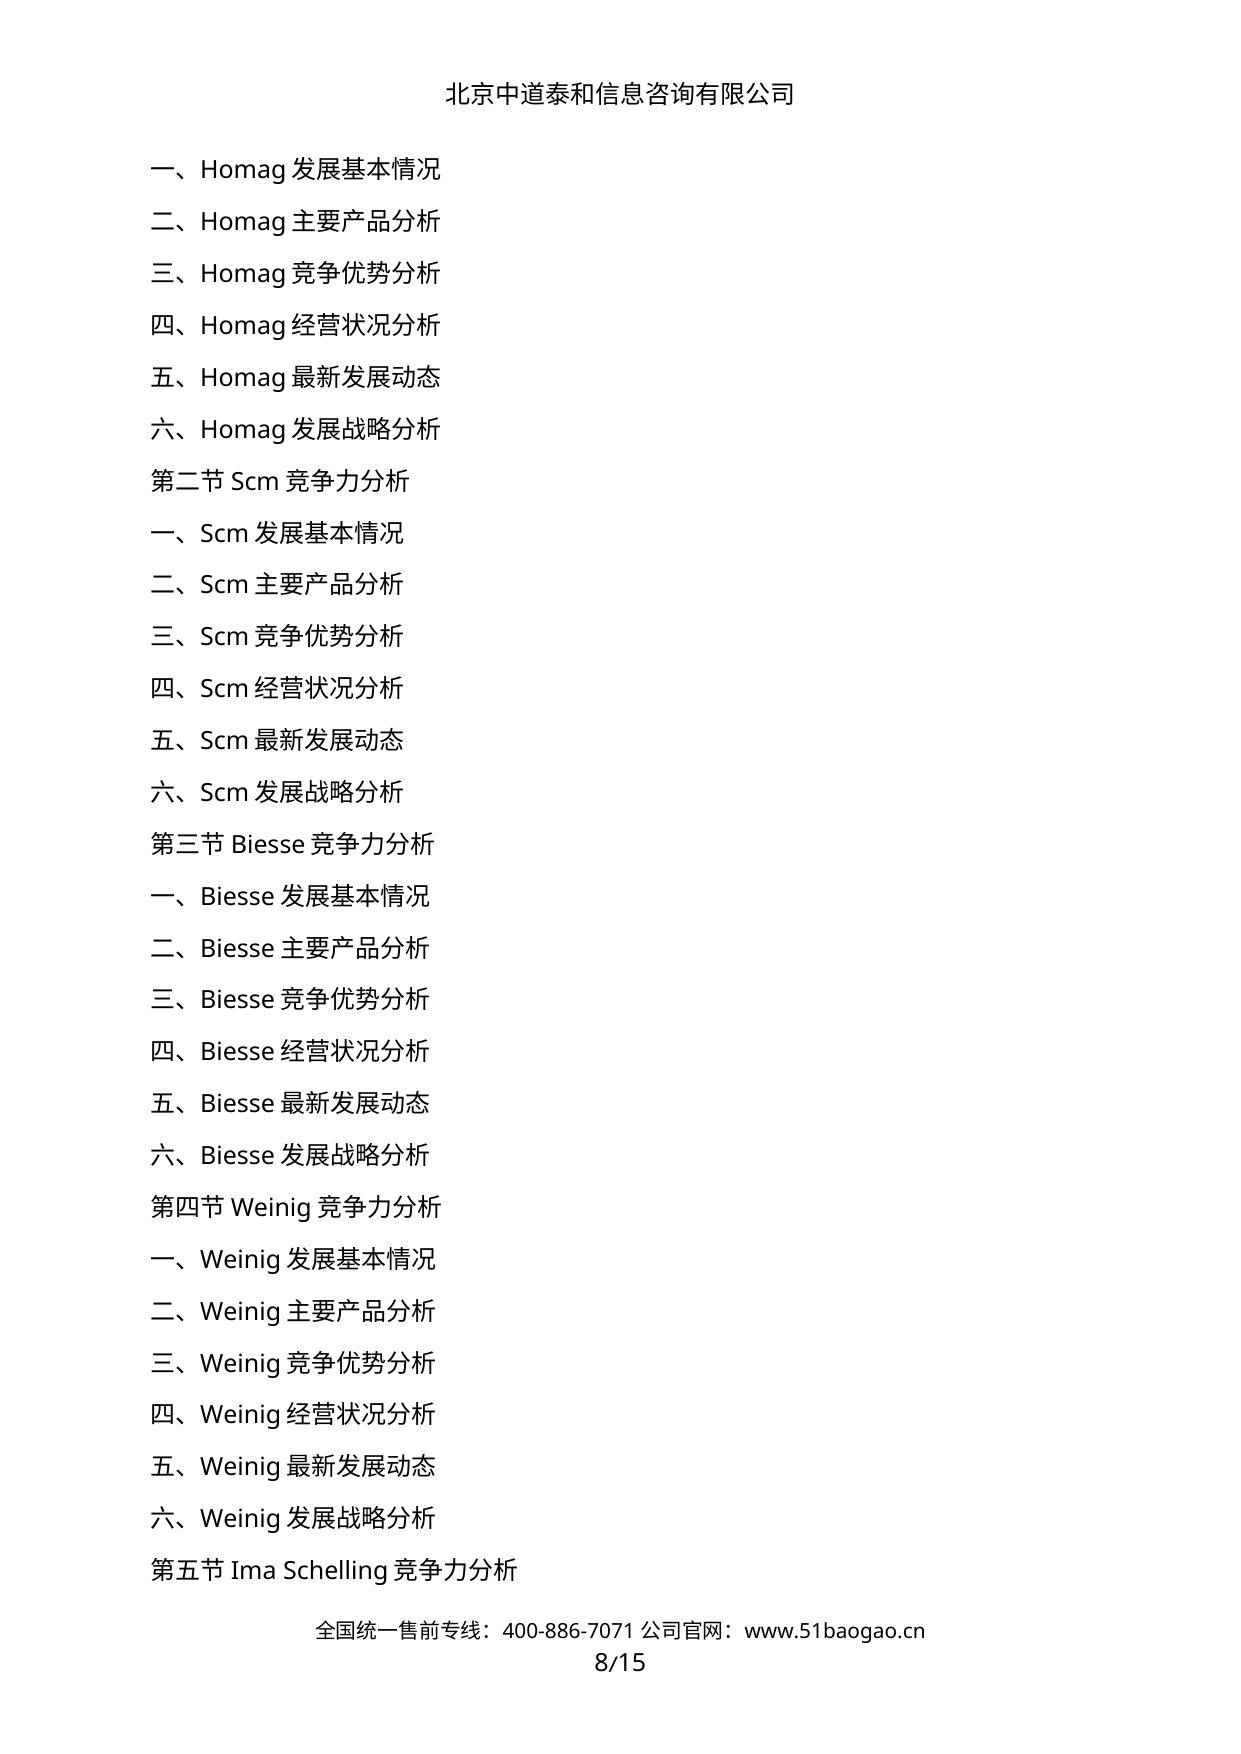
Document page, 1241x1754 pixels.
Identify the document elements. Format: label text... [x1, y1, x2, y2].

text 二、Scm主要产品分析 [150, 565, 1090, 601]
text 三、Biesse竞争优势分析 [150, 980, 1090, 1016]
text 六、Weinig发展战略分析 [150, 1499, 1090, 1535]
text 二、Biesse主要产品分析 [150, 928, 1090, 964]
text 五、Weinig最新发展动态 [150, 1447, 1090, 1483]
text 四、Homag经营状况分析 [150, 306, 1090, 342]
text 第二节 Scm竞争力分析 [150, 461, 1090, 497]
text 五、Homag最新发展动态 [150, 357, 1090, 394]
text 三、Homag竞争优势分析 [150, 254, 1090, 290]
text 四、Scm经营状况分析 [150, 669, 1090, 705]
text 一、Weinig发展基本情况 [150, 1239, 1090, 1276]
text 六、Homag发展战略分析 [150, 409, 1090, 446]
text 一、Homag发展基本情况 [150, 150, 1090, 186]
text 二、Weinig主要产品分析 [150, 1291, 1090, 1327]
text 五、Scm最新发展动态 [150, 721, 1090, 757]
text 三、Scm竞争优势分析 [150, 617, 1090, 653]
text 四、Biesse经营状况分析 [150, 1032, 1090, 1068]
text 一、Biesse发展基本情况 [150, 876, 1090, 912]
text 第三节 Biesse竞争力分析 [150, 824, 1090, 861]
text 三、Weinig竞争优势分析 [150, 1343, 1090, 1379]
text 四、Weinig经营状况分析 [150, 1395, 1090, 1431]
text 六、Biesse发展战略分析 [150, 1136, 1090, 1172]
text 一、Scm发展基本情况 [150, 513, 1090, 549]
text 二、Homag主要产品分析 [150, 202, 1090, 238]
text 六、Scm发展战略分析 [150, 772, 1090, 809]
text 五、Biesse最新发展动态 [150, 1084, 1090, 1120]
text 第五节 Ima Schelling竞争力分析 [150, 1551, 1090, 1587]
text 第四节 Weinig竞争力分析 [150, 1187, 1090, 1224]
